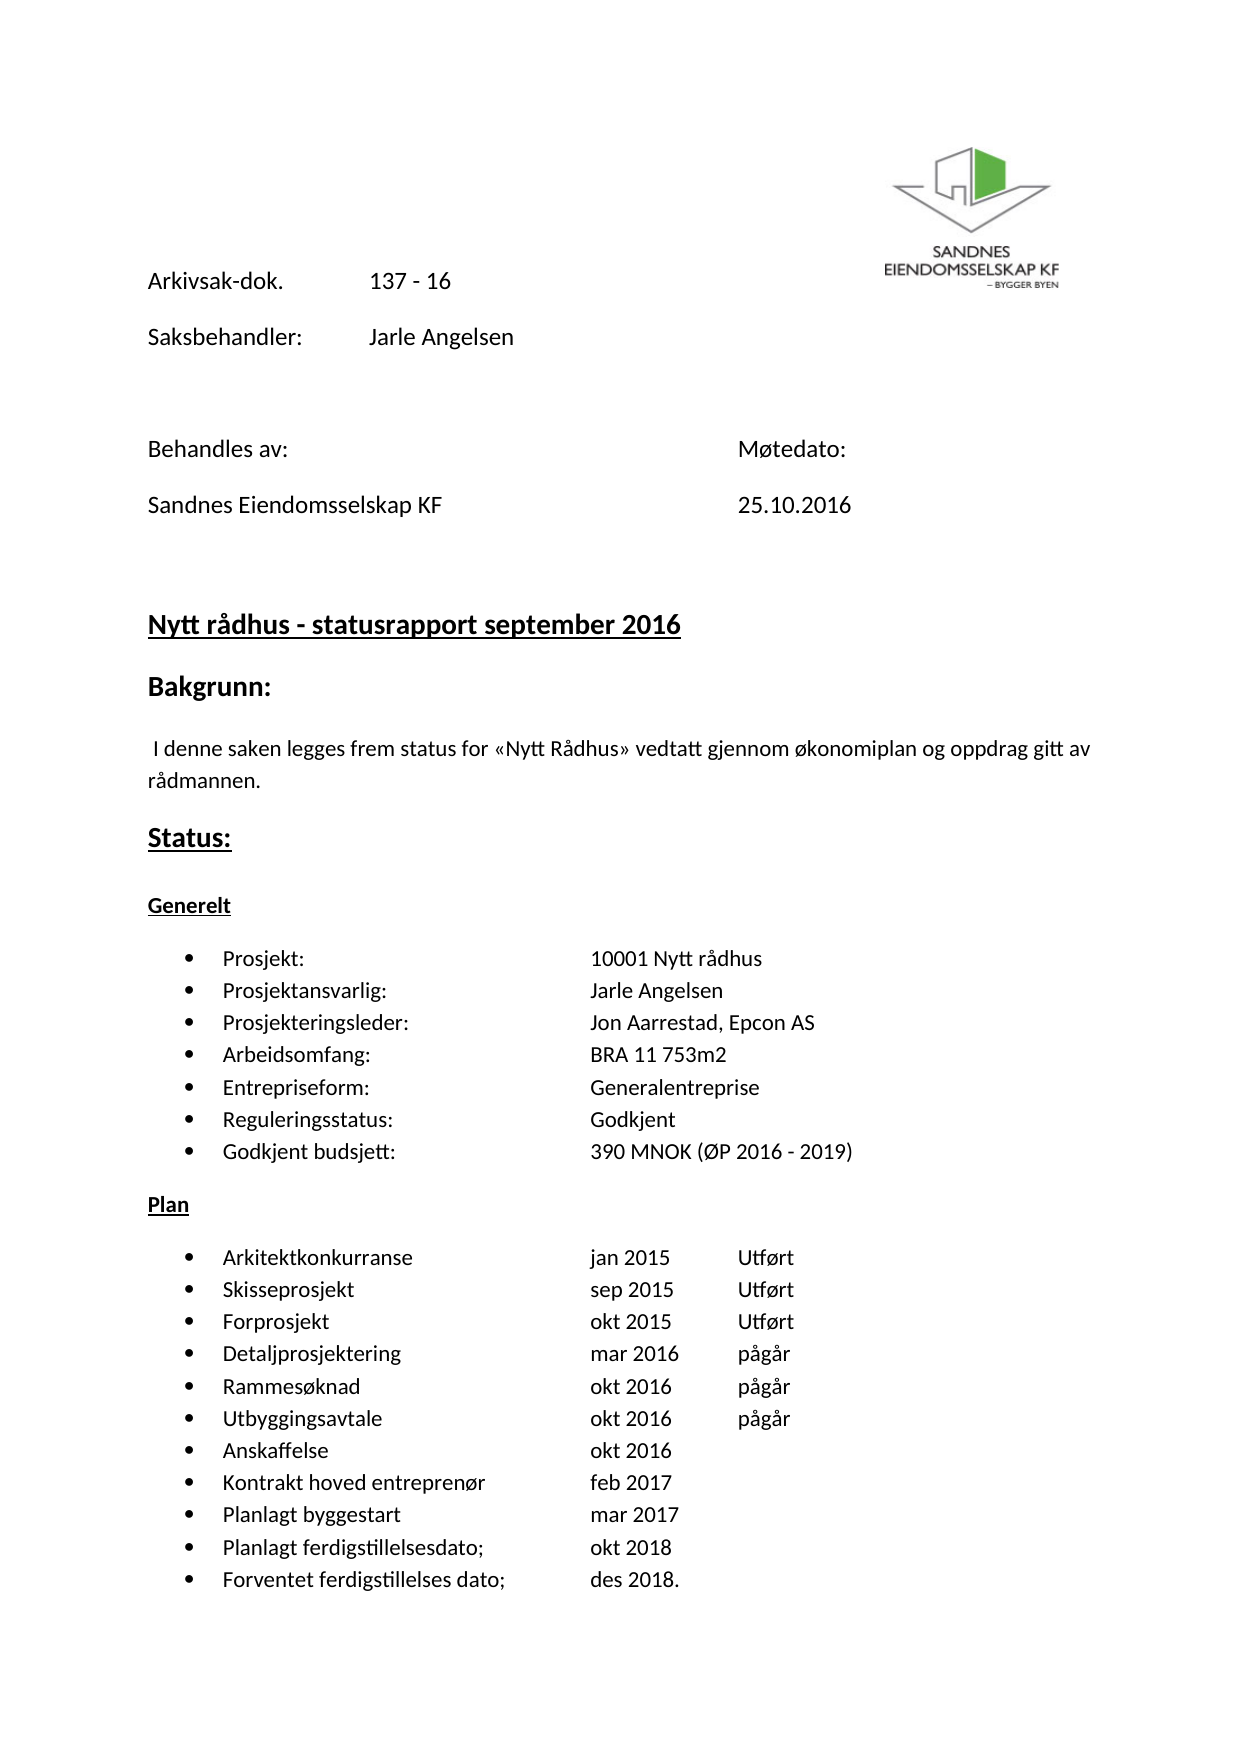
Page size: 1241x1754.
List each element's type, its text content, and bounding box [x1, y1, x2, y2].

text Bakgrunn: [148, 668, 1093, 704]
list Detaljprosjektering mar 2016 pågår [185, 1339, 1093, 1368]
list Planlagt ferdigstillelsesdato; okt 2018 [185, 1533, 1093, 1561]
picture [885, 147, 1059, 290]
text Generelt [148, 891, 1093, 919]
text Status: [148, 819, 1093, 855]
list Prosjekteringsleder: Jon Aarrestad, Epcon AS [185, 1008, 1093, 1036]
list Arbeidsomfang: BRA 11 753m2 [185, 1040, 1093, 1068]
list Anskaffelse okt 2016 [185, 1436, 1093, 1464]
list Reguleringsstatus: Godkjent [185, 1105, 1093, 1133]
list Forventet ferdigstillelses dato; des 2018. [185, 1565, 1093, 1593]
list Kontrakt hoved entreprenør feb 2017 [185, 1468, 1093, 1496]
list Utbyggingsavtale okt 2016 pågår [185, 1404, 1093, 1432]
text I denne saken legges frem status for «Nytt Rådhus» vedtatt gjennom økonomiplan og oppdrag gitt av rådmannen. [148, 734, 1093, 794]
text Saksbehandler: Jarle Angelsen [148, 321, 1093, 352]
list Prosjektansvarlig: Jarle Angelsen [185, 976, 1093, 1004]
text Nytt rådhus - statusrapport september 2016 [148, 606, 1093, 642]
list Entrepriseform: Generalentreprise [185, 1073, 1093, 1101]
list Skisseprosjekt sep 2015 Utført [185, 1275, 1093, 1303]
text Plan [148, 1190, 1093, 1218]
list Rammesøknad okt 2016 pågår [185, 1372, 1093, 1400]
list Forprosjekt okt 2015 Utført [185, 1307, 1093, 1335]
list Arkitektkonkurranse jan 2015 Utført [185, 1243, 1093, 1271]
text Behandles av: Møtedato: [148, 433, 1093, 463]
list Planlagt byggestart mar 2017 [185, 1501, 1093, 1528]
text Sandnes Eiendomsselskap KF 25.10.2016 [148, 489, 1093, 519]
list Prosjekt: 10001 Nytt rådhus [185, 944, 1093, 972]
text Arkivsak-dok. 137 - 16 [148, 148, 1093, 296]
list Godkjent budsjett: 390 MNOK (ØP 2016 - 2019) [185, 1137, 1093, 1165]
